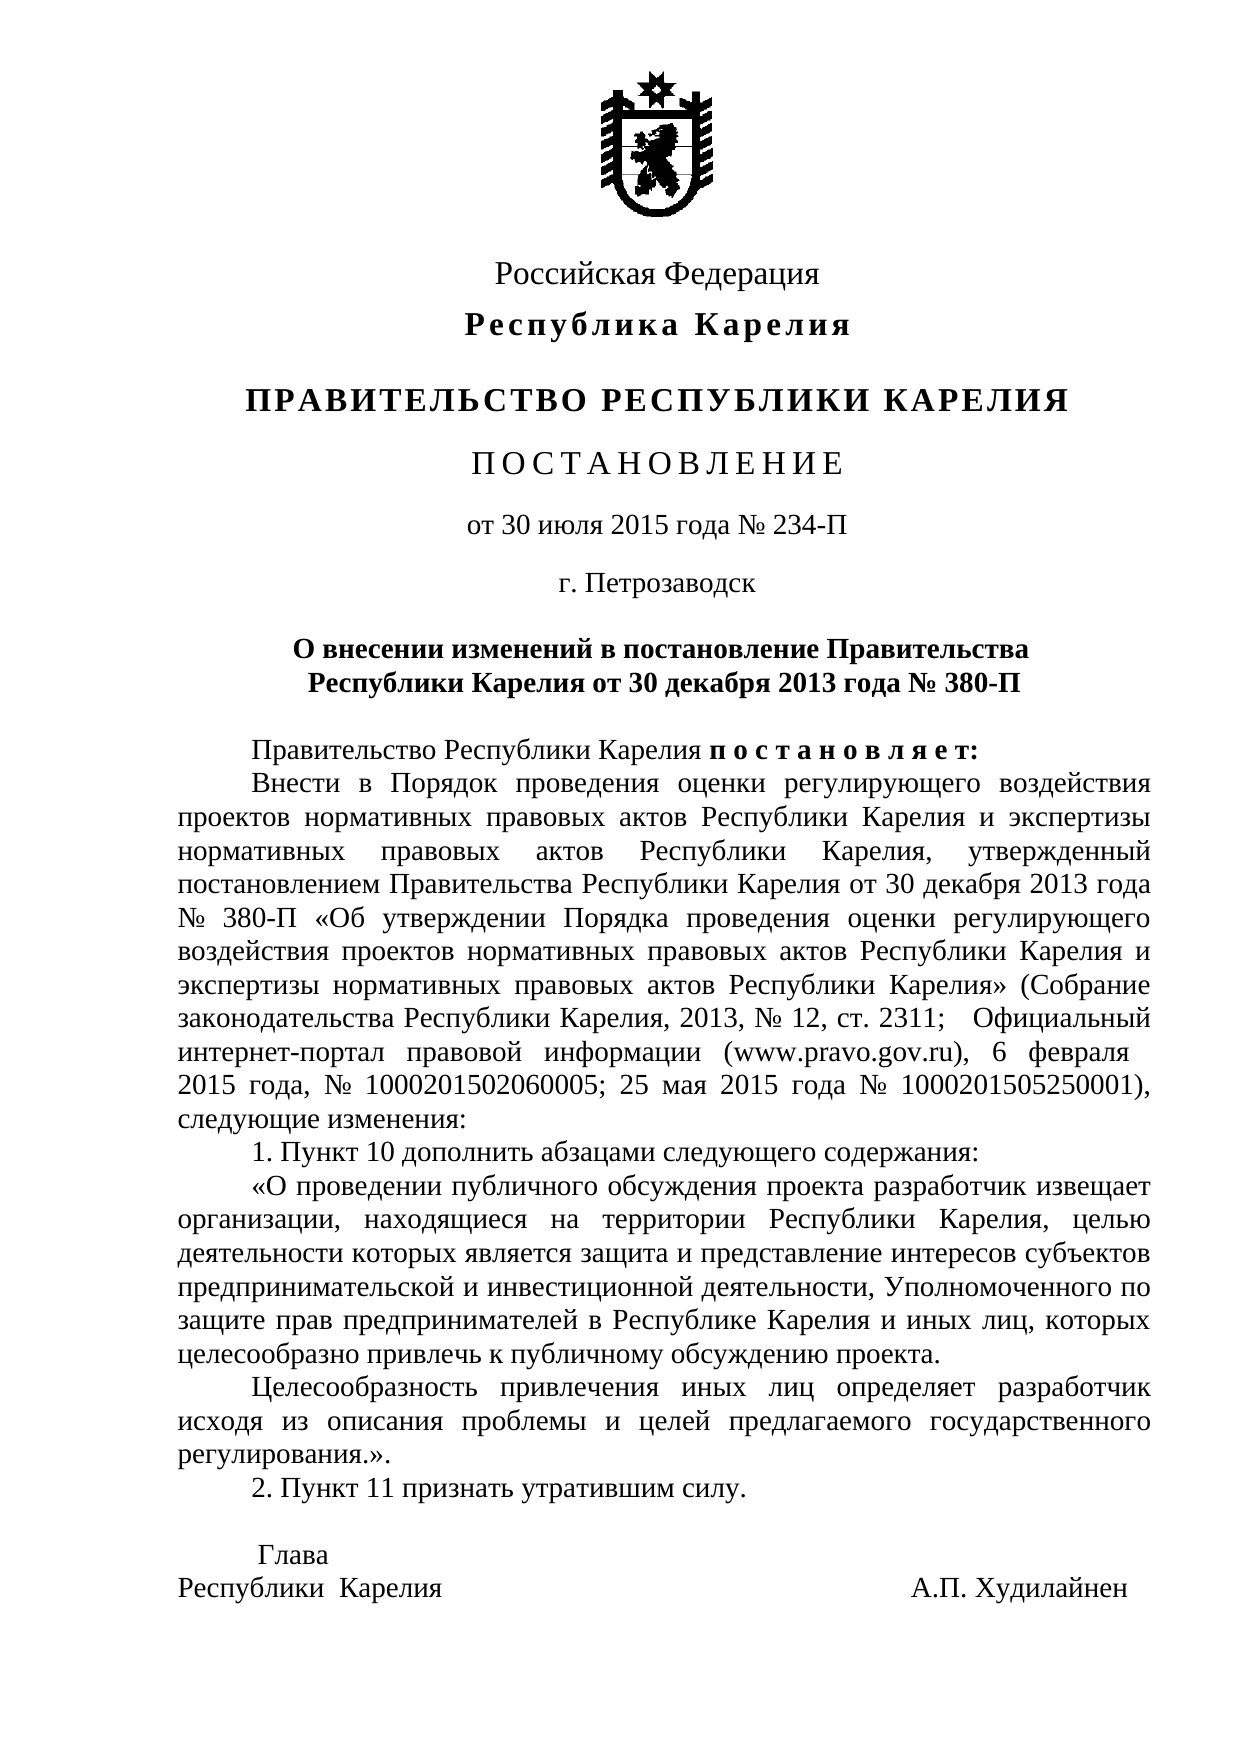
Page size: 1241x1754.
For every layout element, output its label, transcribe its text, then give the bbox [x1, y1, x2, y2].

subtitle Республика Карелия [162, 304, 1152, 343]
subtitle ПОСТАНОВЛЕНИЕ [162, 443, 1152, 482]
text Внести в Порядок проведения оценки регулирующего воздействия проектов нормативных правовых актов Республики Карелия и экспертизы нормативных правовых актов Республики Карелия, утвержденный постановлением Правительства Республики Карелия от 30 декабря 2013 года № 380-П «Об утверждении Порядка проведения оценки регулирующего воздействия проектов нормативных правовых актов Республики Карелия и экспертизы нормативных правовых актов Республики Карелия» (Собрание законодательства Республики Карелия, 2013, № 12, ст. 2311; Официальный интернет-портал правовой информации (www.pravo.gov.ru), 6 февраля 2015 года, № 1000201502060005; 25 мая 2015 года № 1000201505250001), следующие изменения: [177, 766, 1152, 1134]
text О внесении изменений в постановление Правительства Республики Карелия от 30 декабря 2013 года № 380-П [177, 631, 1152, 698]
text «О проведении публичного обсуждения проекта разработчик извещает организации, находящиеся на территории Республики Карелия, целью деятельности которых является защита и представление интересов субъектов предпринимательской и инвестиционной деятельности, Уполномоченного по защите прав предпринимателей в Республике Карелия и иных лиц, которых целесообразно привлечь к публичному обсуждению проекта. [177, 1168, 1152, 1369]
text Республики Карелия А.П. Худилайнен [177, 1571, 1152, 1604]
subtitle ПРАВИТЕЛЬСТВО РЕСПУБЛИКИ КАРЕЛИЯ [162, 380, 1152, 418]
text 2. Пункт 11 признать утратившим силу. [177, 1470, 1152, 1503]
text г. Петрозаводск [162, 565, 1152, 599]
text 1. Пункт 10 дополнить абзацами следующего содержания: [177, 1134, 1152, 1168]
text Целесообразность привлечения иных лиц определяет разработчик исходя из описания проблемы и целей предлагаемого государственного регулирования.». [177, 1369, 1152, 1470]
text Правительство Республики Карелия п о с т а н о в л я е т: [177, 732, 1152, 766]
subtitle Российская Федерация [162, 253, 1152, 292]
text Глава [177, 1537, 1152, 1571]
text от 30 июля 2015 года № 234-П [162, 507, 1152, 540]
picture [581, 59, 733, 241]
